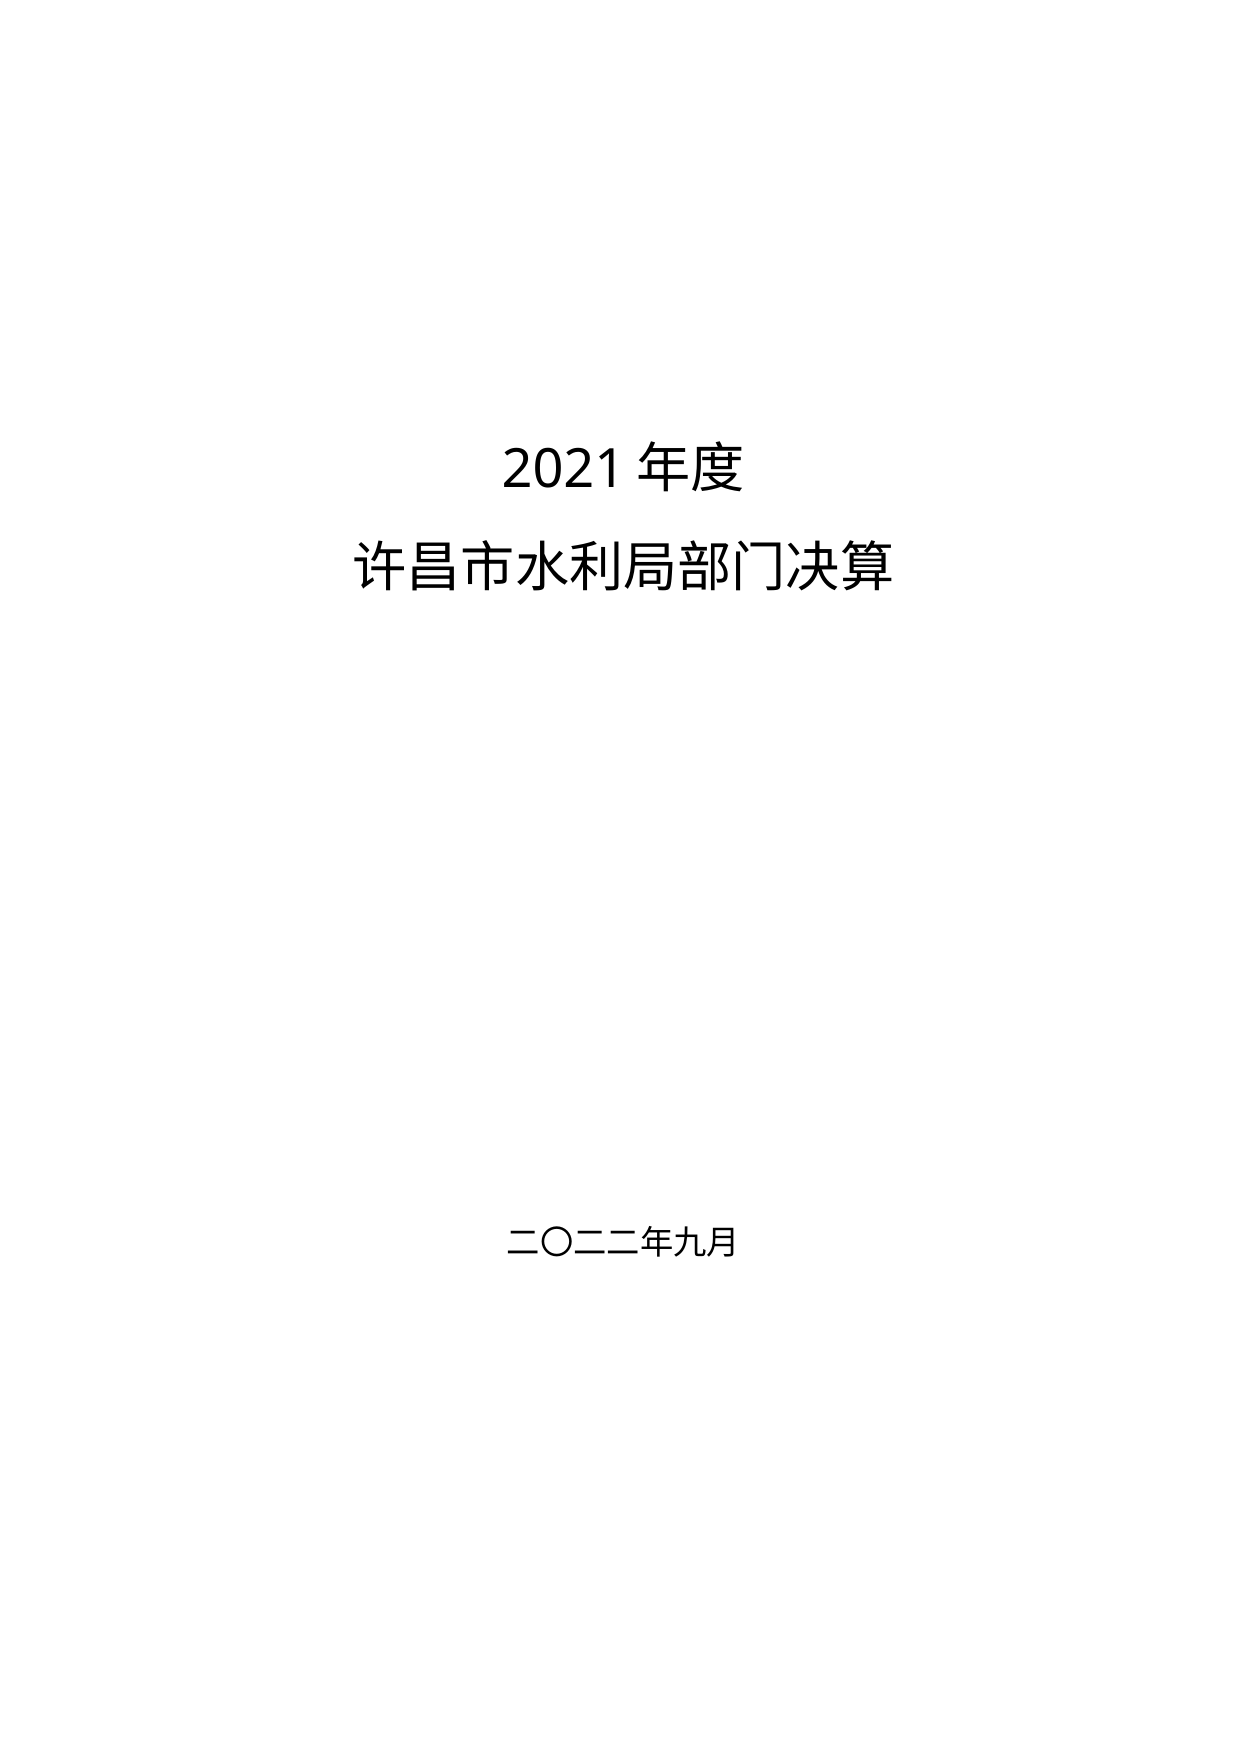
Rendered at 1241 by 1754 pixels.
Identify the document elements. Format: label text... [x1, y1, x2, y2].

text 许昌市水利局部门决算 [165, 514, 1081, 613]
text 二〇二二年九月 [165, 1207, 1081, 1273]
text 2021年度 [165, 415, 1081, 514]
